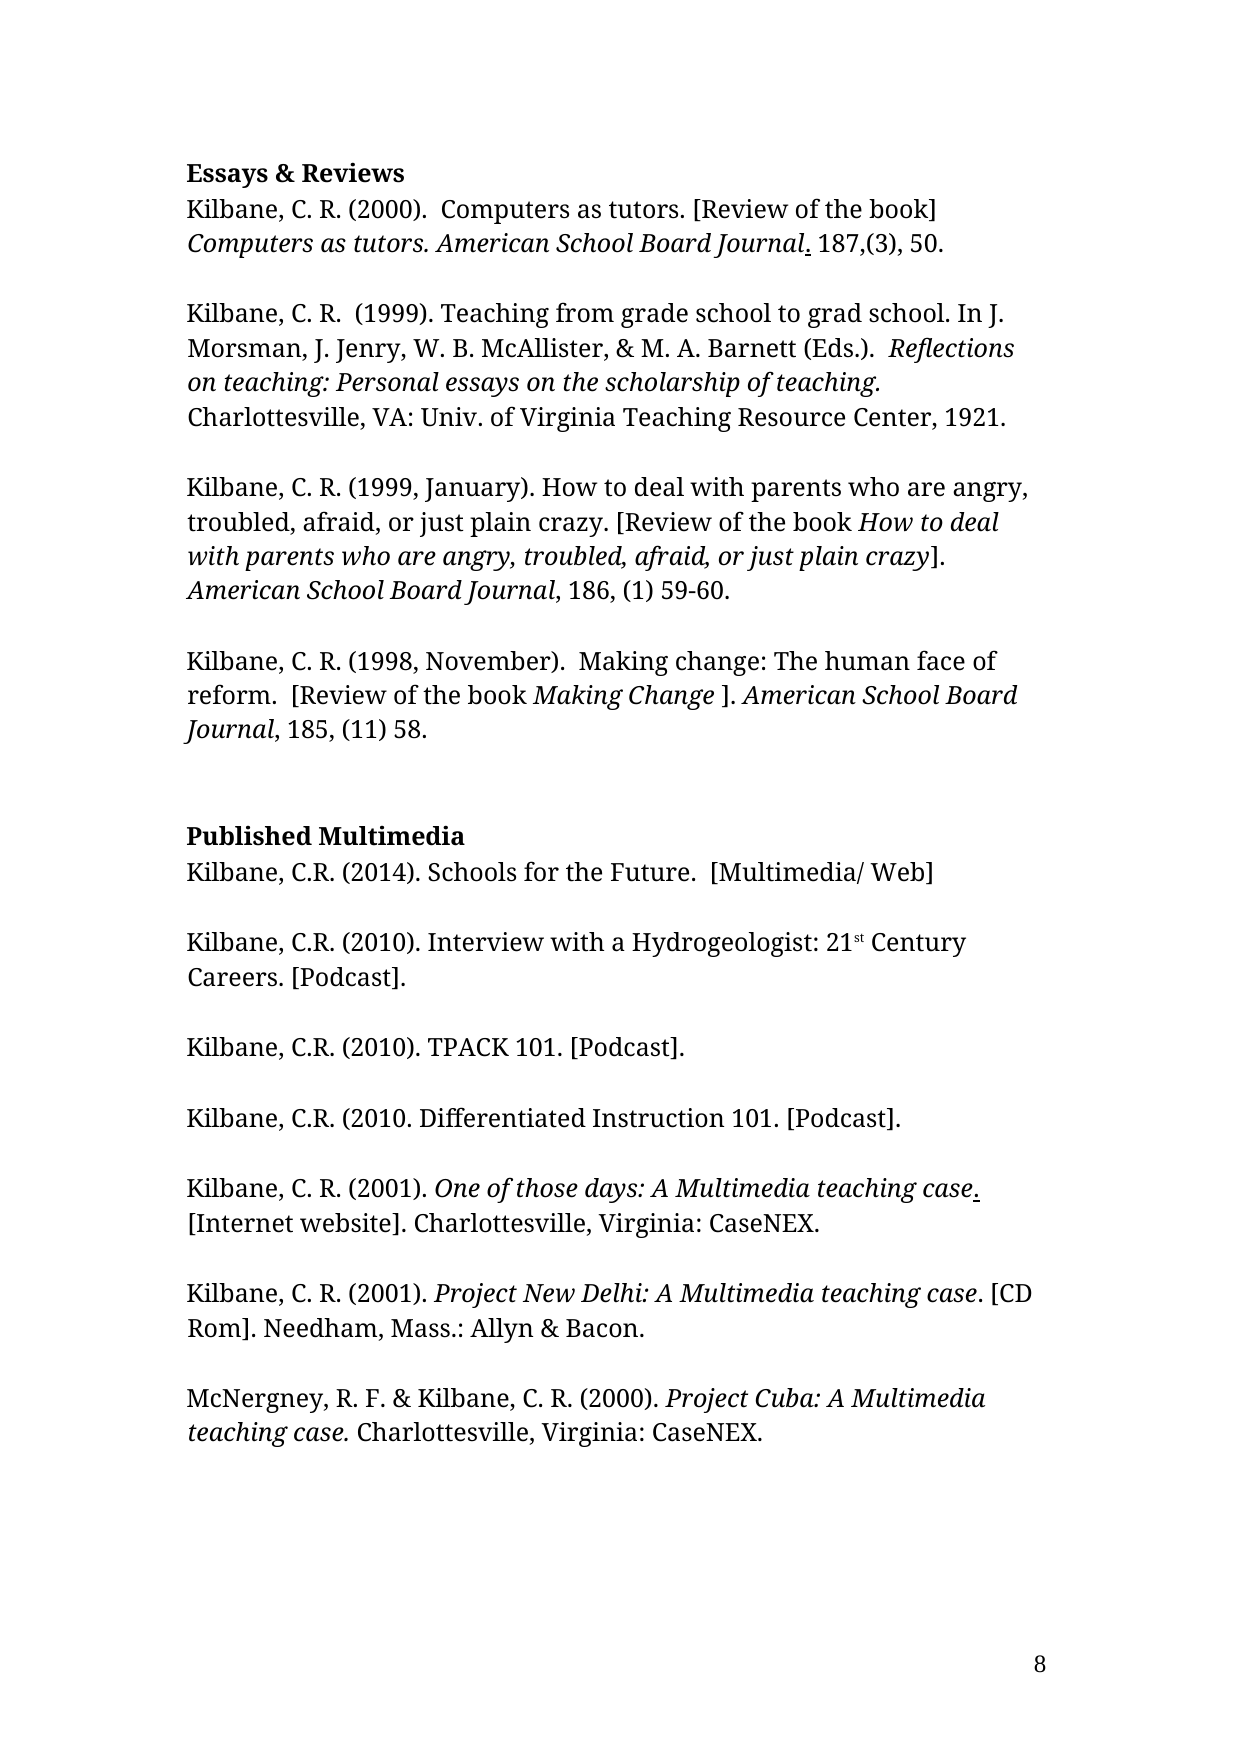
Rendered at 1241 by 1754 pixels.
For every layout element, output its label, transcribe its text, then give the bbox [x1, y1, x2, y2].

subtitle Essays & Reviews [186, 155, 1052, 189]
text Kilbane, C.R. (2014). Schools for the Future. [Multimedia/ Web] [186, 854, 1052, 888]
text Kilbane, C.R. (2010). TPACK 101. [Podcast]. [186, 1030, 1052, 1064]
text Kilbane, C.R. (2010). Interview with a Hydrogeologist: 21st Century Careers. [Podcast]. [186, 925, 1052, 993]
text Kilbane, C. R. (1999). Teaching from grade school to grad school. In J. Morsman, J. Jenry, W. B. McAllister, & M. A. Barnett (Eds.). Reflections on teaching: Personal essays on the scholarship of teaching. Charlottesville, VA: Univ. of Virginia Teaching Resource Center, 1921. [186, 296, 1052, 433]
subtitle Published Multimedia [186, 818, 1052, 852]
text Kilbane, C. R. (2000). Computers as tutors. [Review of the book] Computers as tutors. American School Board Journal. 187,(3), 50. [186, 191, 1052, 260]
text Kilbane, C.R. (2010. Differentiated Instruction 101. [Podcast]. [186, 1100, 1052, 1134]
text McNergney, R. F. & Kilbane, C. R. (2000). Project Cuba: A Multimedia teaching case. Charlottesville, Virginia: CaseNEX. [186, 1381, 1052, 1449]
text Kilbane, C. R. (1999, January). How to deal with parents who are angry, troubled, afraid, or just plain crazy. [Review of the book How to deal with parents who are angry, troubled, afraid, or just plain crazy]. American School Board Journal, 186, (1) 59-60. [186, 470, 1052, 607]
text Kilbane, C. R. (2001). One of those days: A Multimedia teaching case. [Internet website]. Charlottesville, Virginia: CaseNEX. [186, 1171, 1052, 1239]
text Kilbane, C. R. (2001). Project New Delhi: A Multimedia teaching case. [CD Rom]. Needham, Mass.: Allyn & Bacon. [186, 1276, 1052, 1344]
text Kilbane, C. R. (1998, November). Making change: The human face of reform. [Review of the book Making Change ]. American School Board Journal, 185, (11) 58. [186, 643, 1052, 746]
